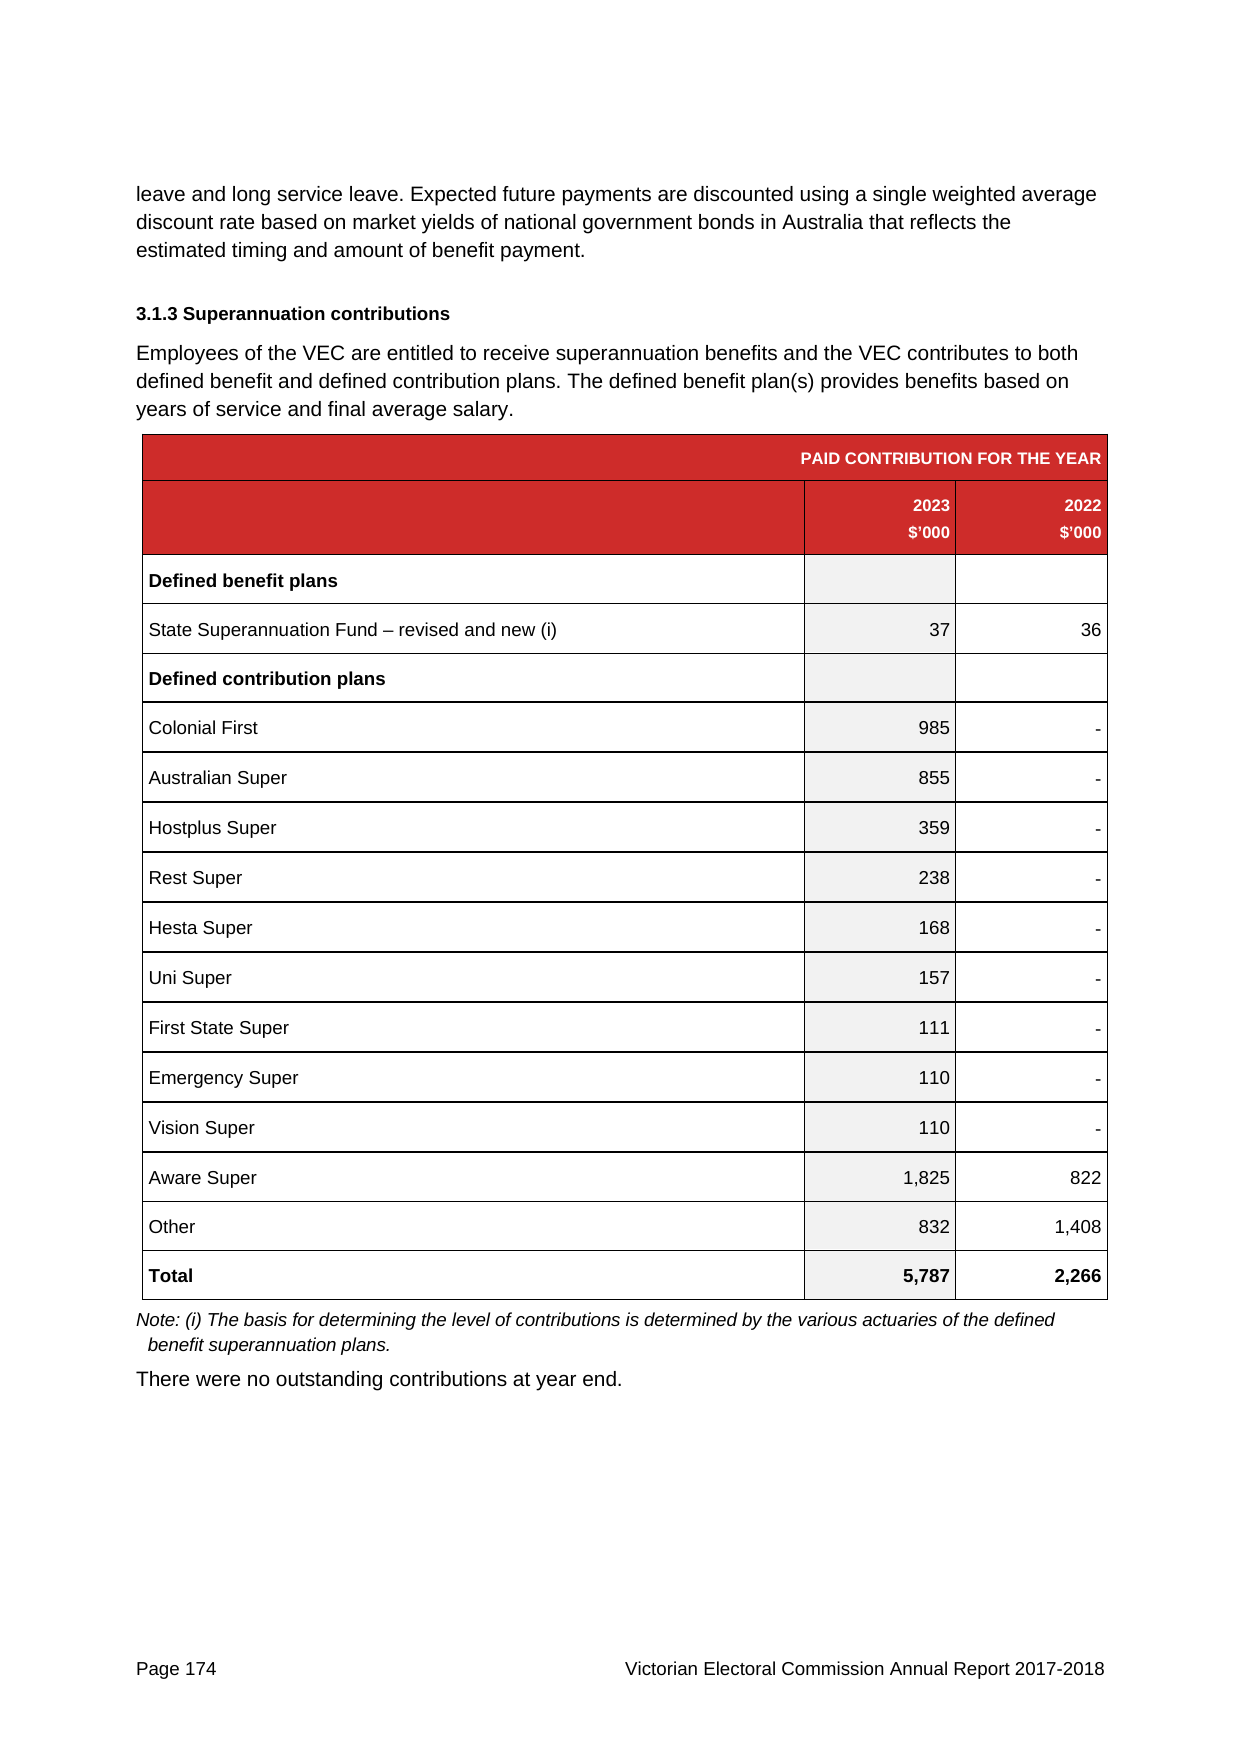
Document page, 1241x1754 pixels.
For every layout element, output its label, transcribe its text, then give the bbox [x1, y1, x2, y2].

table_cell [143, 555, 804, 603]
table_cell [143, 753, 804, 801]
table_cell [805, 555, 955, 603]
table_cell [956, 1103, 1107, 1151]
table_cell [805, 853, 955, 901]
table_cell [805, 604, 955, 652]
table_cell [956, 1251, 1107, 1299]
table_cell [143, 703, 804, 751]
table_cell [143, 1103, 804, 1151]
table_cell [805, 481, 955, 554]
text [136, 177, 1104, 262]
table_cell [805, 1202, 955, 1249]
subtitle 3.1.3 Superannuation contributions [136, 299, 1104, 324]
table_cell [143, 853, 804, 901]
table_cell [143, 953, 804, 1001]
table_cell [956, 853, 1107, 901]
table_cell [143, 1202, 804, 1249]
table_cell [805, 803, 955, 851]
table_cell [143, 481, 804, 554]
text Note: (i) The basis for determining the level of contributions is determined by the various actuaries of the defined benefit superannuation plans. [136, 1306, 1104, 1356]
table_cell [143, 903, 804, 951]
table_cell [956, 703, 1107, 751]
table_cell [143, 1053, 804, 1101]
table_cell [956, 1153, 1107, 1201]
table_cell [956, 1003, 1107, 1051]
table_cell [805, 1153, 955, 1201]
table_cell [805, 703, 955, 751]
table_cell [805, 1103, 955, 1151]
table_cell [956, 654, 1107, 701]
text Employees of the VEC are entitled to receive superannuation benefits and the VEC contributes to both defined benefit and defined contribution plans. The defined benefit plan(s) provides benefits based on years of service and final average salary. [136, 337, 1104, 421]
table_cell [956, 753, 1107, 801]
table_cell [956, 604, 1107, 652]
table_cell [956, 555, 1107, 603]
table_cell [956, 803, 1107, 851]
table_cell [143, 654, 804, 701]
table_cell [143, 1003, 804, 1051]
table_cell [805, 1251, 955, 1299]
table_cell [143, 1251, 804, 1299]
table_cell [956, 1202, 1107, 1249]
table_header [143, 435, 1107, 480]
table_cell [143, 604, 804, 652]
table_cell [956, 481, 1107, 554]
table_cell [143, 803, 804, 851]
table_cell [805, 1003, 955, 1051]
text There were no outstanding contributions at year end. [136, 1362, 1104, 1390]
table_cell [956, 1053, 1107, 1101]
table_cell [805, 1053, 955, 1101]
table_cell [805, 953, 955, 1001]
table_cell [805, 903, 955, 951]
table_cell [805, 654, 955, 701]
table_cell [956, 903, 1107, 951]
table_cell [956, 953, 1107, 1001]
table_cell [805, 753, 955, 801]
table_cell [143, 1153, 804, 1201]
